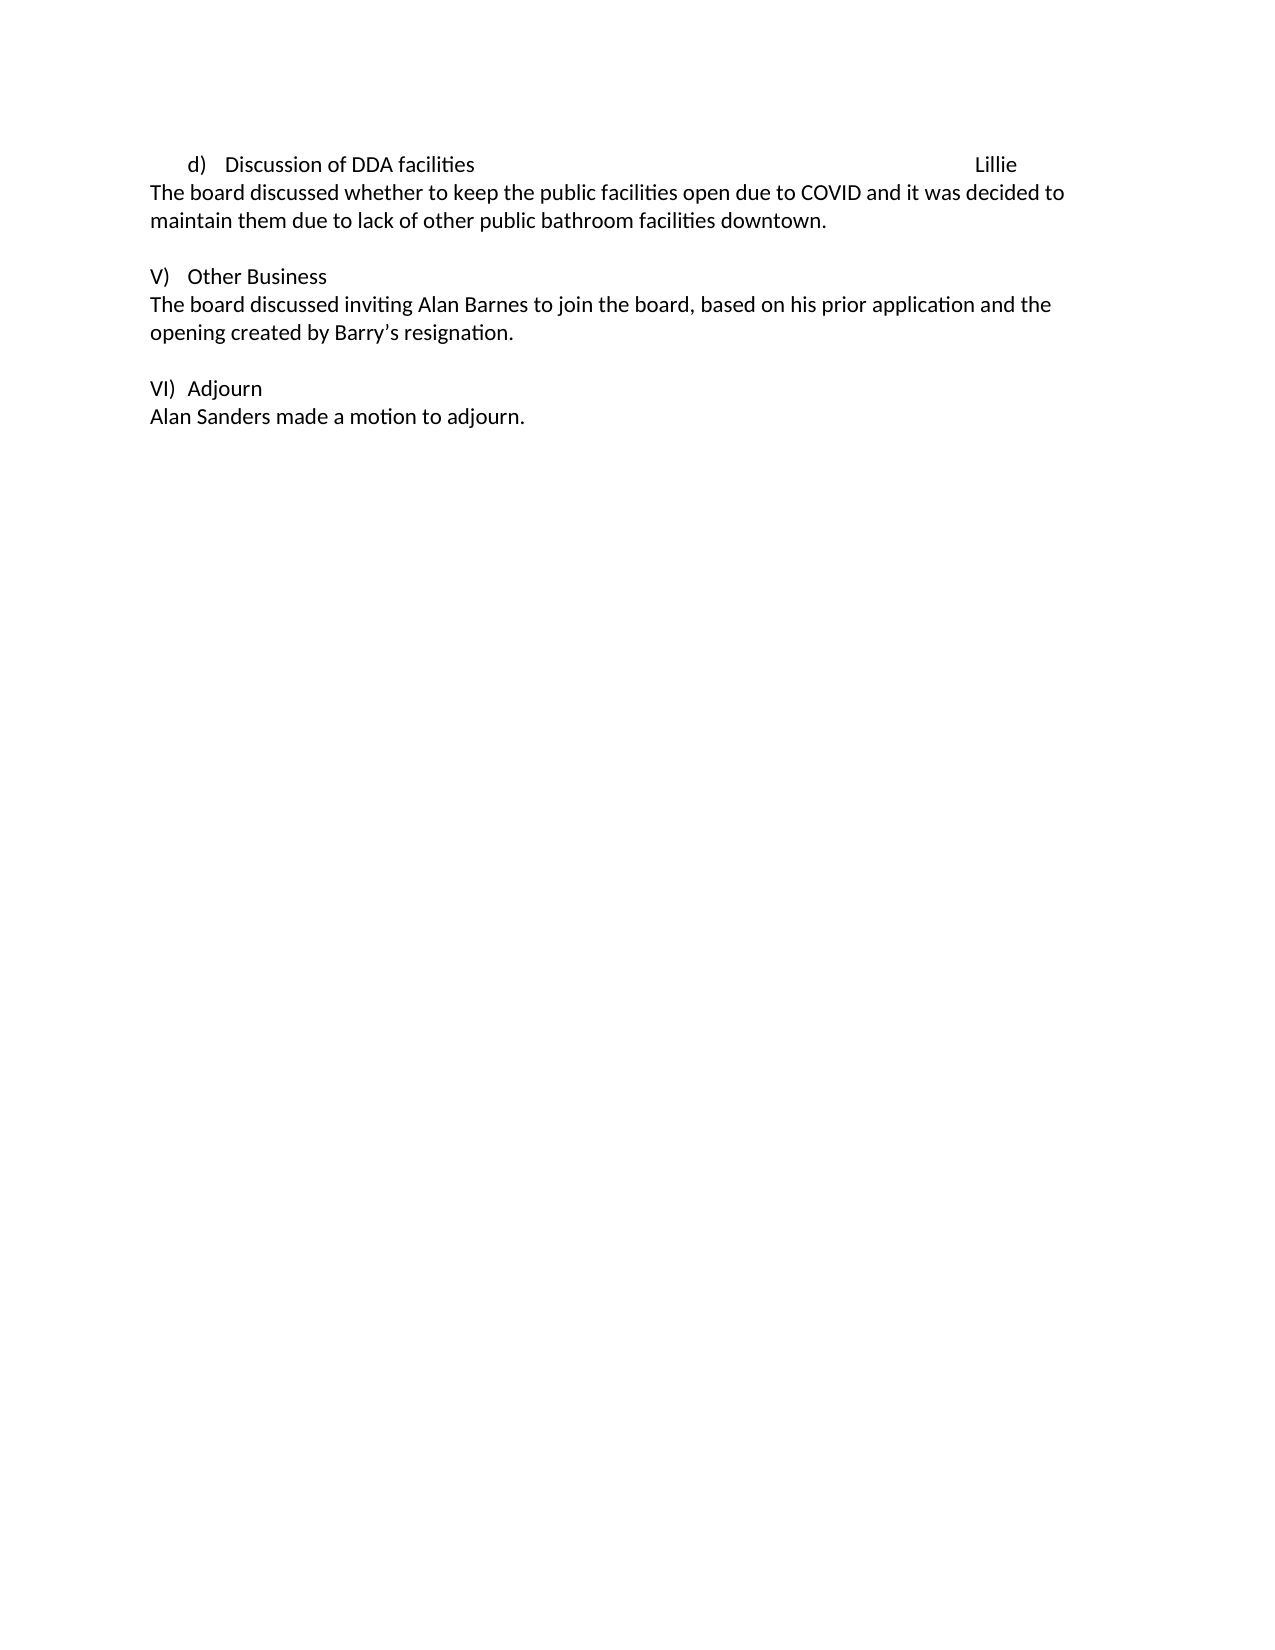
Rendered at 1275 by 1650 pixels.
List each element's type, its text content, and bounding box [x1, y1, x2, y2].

list Discussion of DDA facilities Lillie [187, 150, 1125, 178]
text The board discussed whether to keep the public facilities open due to COVID and it was decided to maintain them due to lack of other public bathroom facilities downtown. [150, 178, 1125, 234]
list Other Business [150, 262, 1125, 290]
text The board discussed inviting Alan Barnes to join the board, based on his prior application and the opening created by Barry’s resignation. [150, 290, 1125, 346]
text Alan Sanders made a motion to adjourn. [150, 402, 1125, 430]
list Adjourn [150, 374, 1125, 402]
